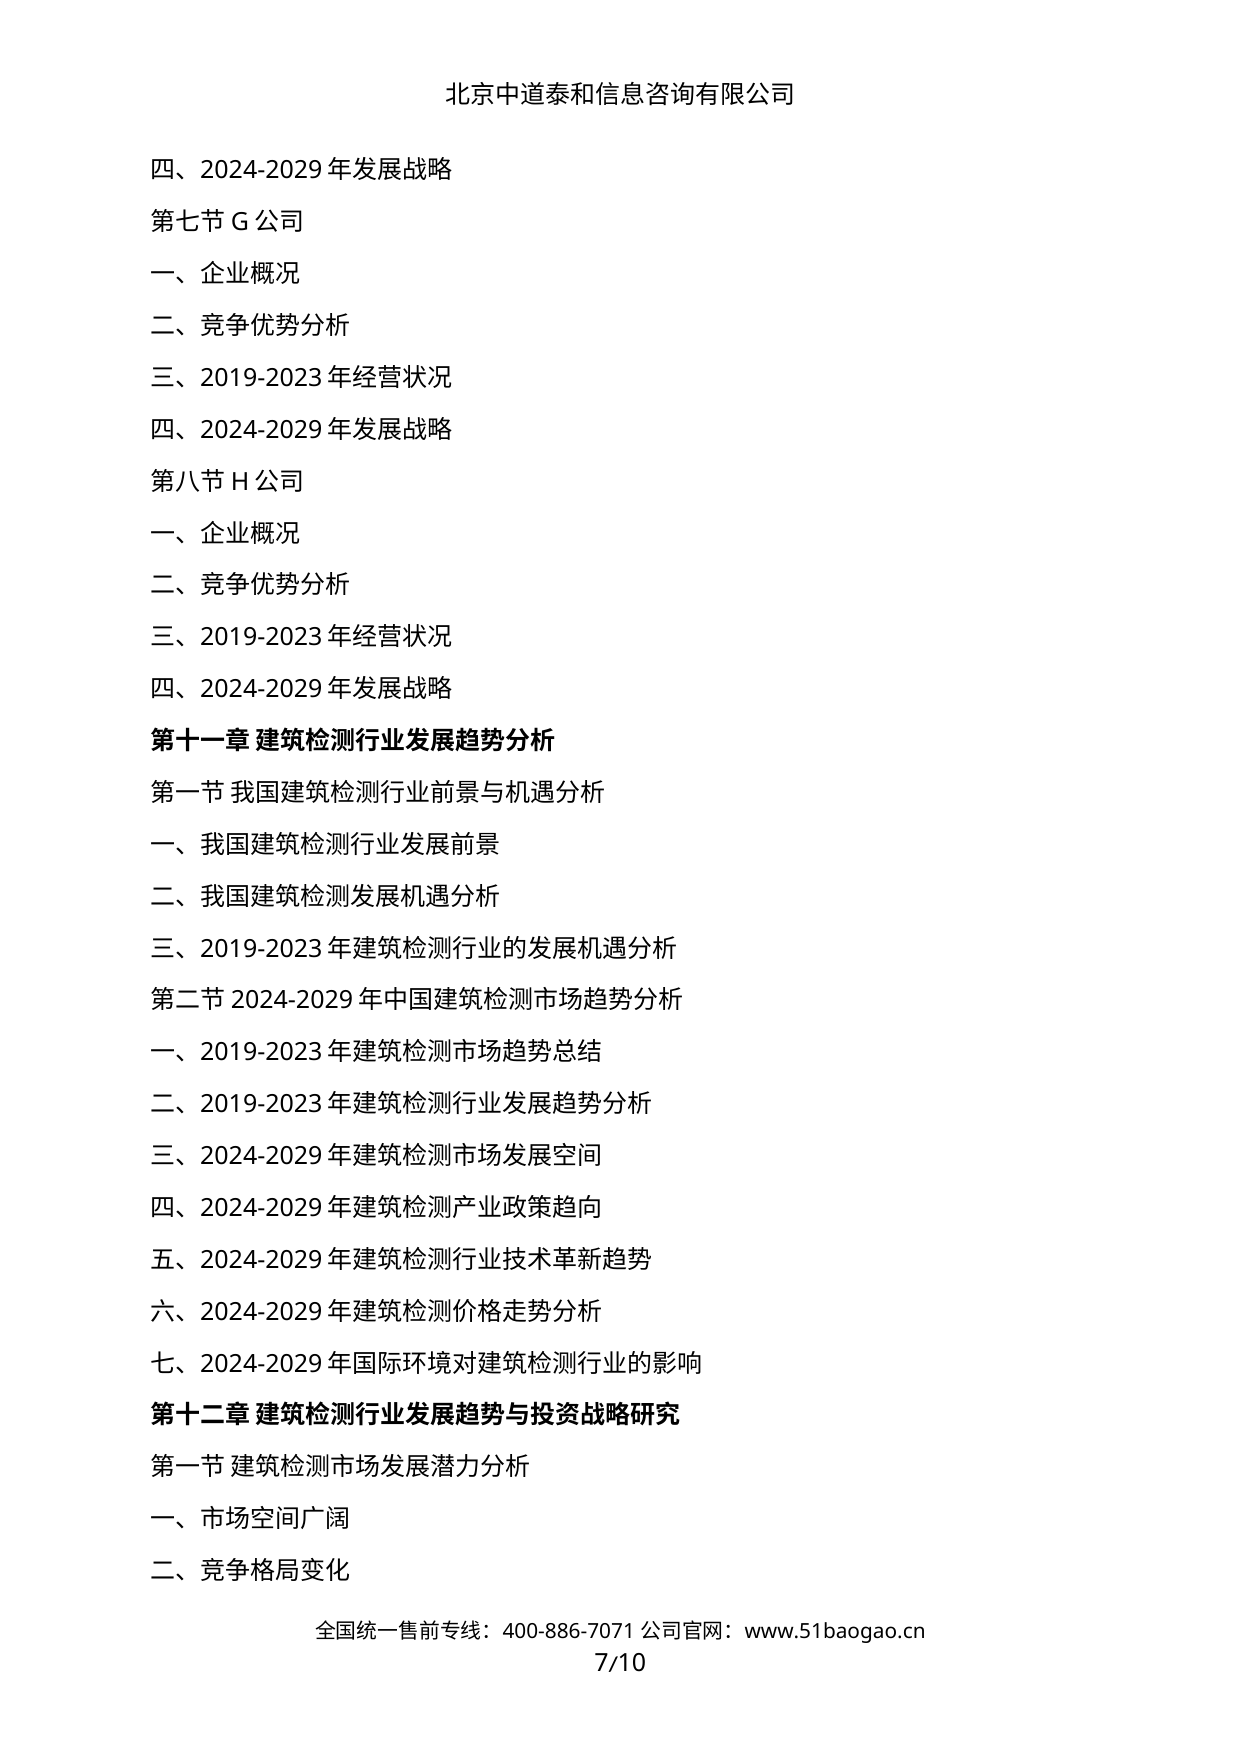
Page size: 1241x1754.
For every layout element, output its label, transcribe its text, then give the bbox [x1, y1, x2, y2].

text 二、竞争优势分析 [150, 306, 1090, 342]
text 六、2024-2029年建筑检测价格走势分析 [150, 1291, 1090, 1327]
text 一、2019-2023年建筑检测市场趋势总结 [150, 1032, 1090, 1068]
text 第十一章 建筑检测行业发展趋势分析 [150, 721, 1090, 757]
text 二、我国建筑检测发展机遇分析 [150, 876, 1090, 912]
text 二、2019-2023年建筑检测行业发展趋势分析 [150, 1084, 1090, 1120]
text 一、企业概况 [150, 513, 1090, 549]
text 第一节 我国建筑检测行业前景与机遇分析 [150, 772, 1090, 809]
text 四、2024-2029年发展战略 [150, 150, 1090, 186]
text 五、2024-2029年建筑检测行业技术革新趋势 [150, 1239, 1090, 1276]
text 第二节 2024-2029年中国建筑检测市场趋势分析 [150, 980, 1090, 1016]
text 三、2024-2029年建筑检测市场发展空间 [150, 1136, 1090, 1172]
text 一、企业概况 [150, 254, 1090, 290]
text 四、2024-2029年建筑检测产业政策趋向 [150, 1187, 1090, 1224]
text 第十二章 建筑检测行业发展趋势与投资战略研究 [150, 1395, 1090, 1431]
text 三、2019-2023年建筑检测行业的发展机遇分析 [150, 928, 1090, 964]
text 一、市场空间广阔 [150, 1499, 1090, 1535]
text 第八节 H公司 [150, 461, 1090, 497]
text 二、竞争优势分析 [150, 565, 1090, 601]
text 三、2019-2023年经营状况 [150, 357, 1090, 394]
text 第一节 建筑检测市场发展潜力分析 [150, 1447, 1090, 1483]
text 四、2024-2029年发展战略 [150, 409, 1090, 446]
text 一、我国建筑检测行业发展前景 [150, 824, 1090, 861]
text 二、竞争格局变化 [150, 1551, 1090, 1587]
text 第七节 G公司 [150, 202, 1090, 238]
text 七、2024-2029年国际环境对建筑检测行业的影响 [150, 1343, 1090, 1379]
text 四、2024-2029年发展战略 [150, 669, 1090, 705]
text 三、2019-2023年经营状况 [150, 617, 1090, 653]
